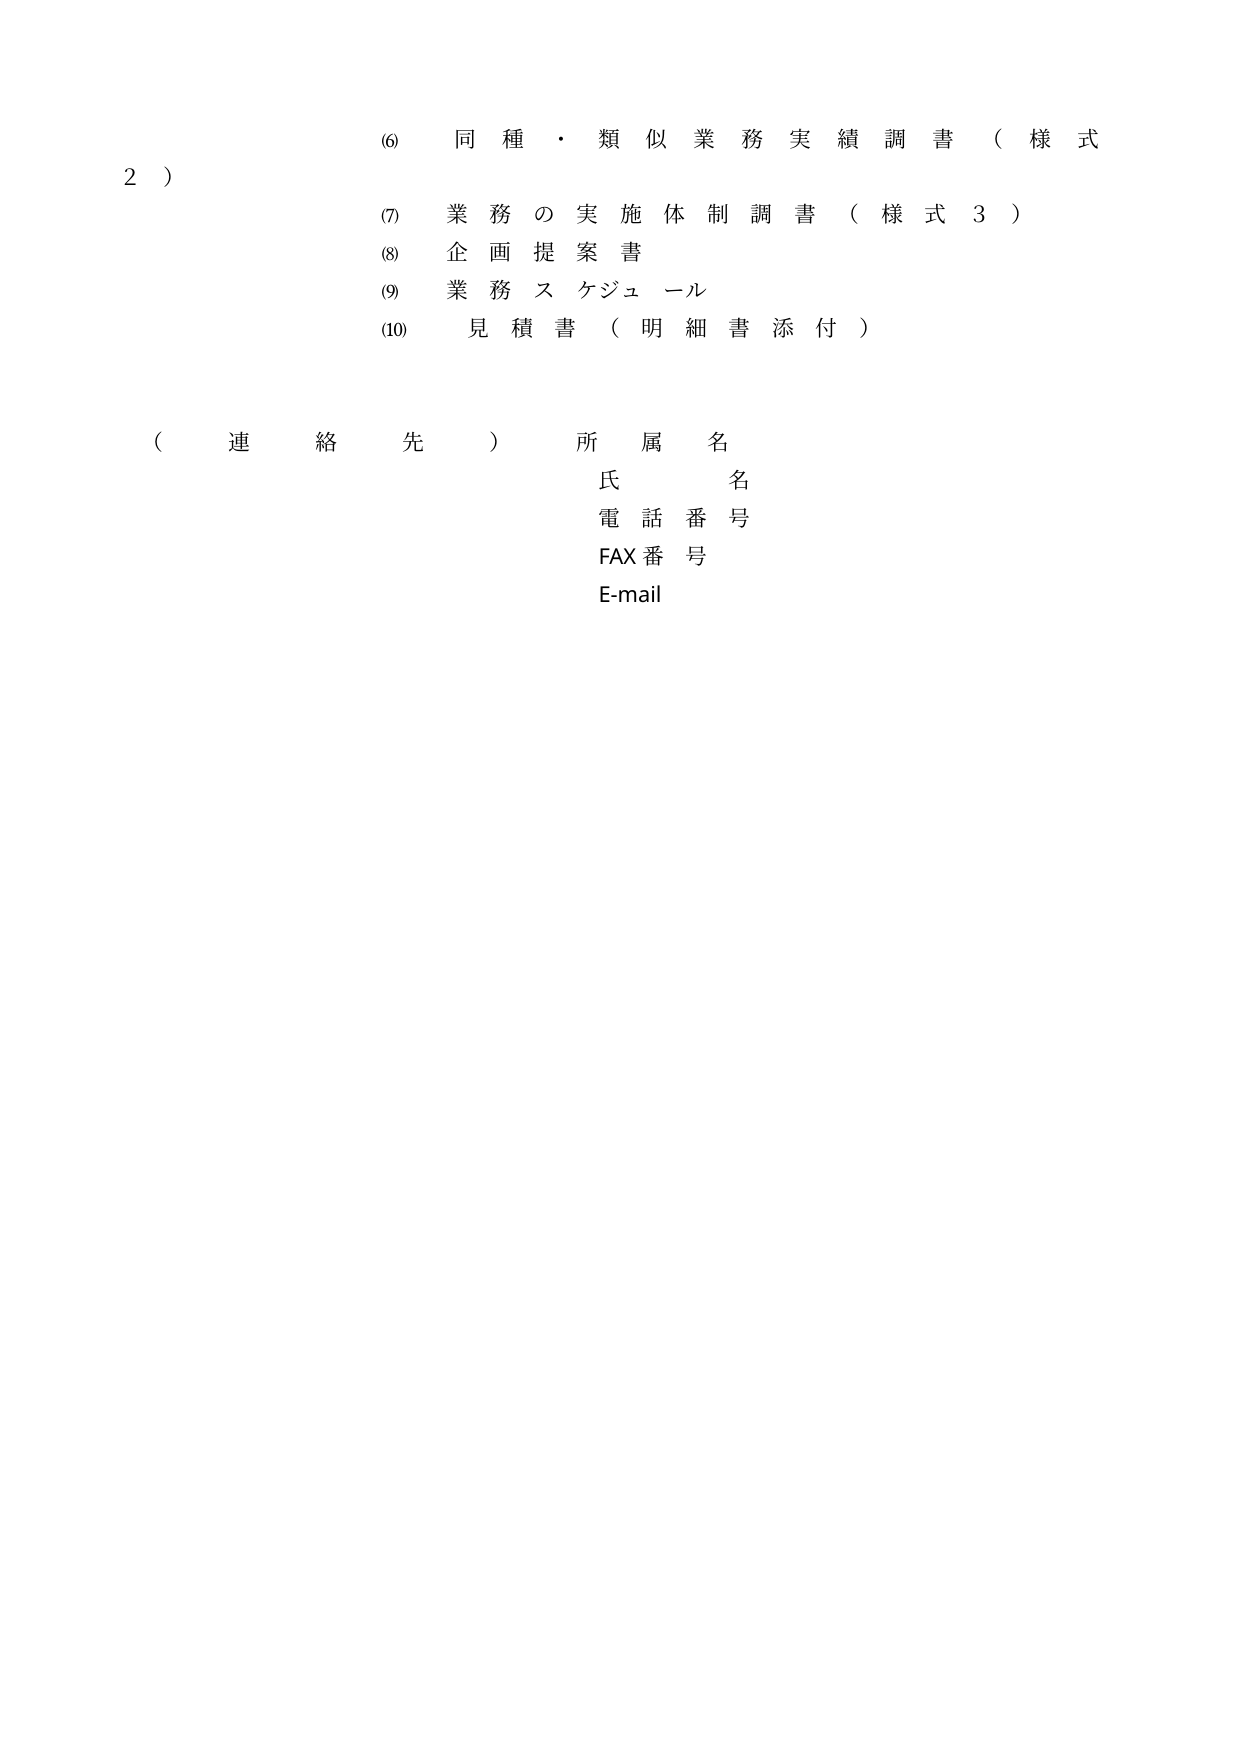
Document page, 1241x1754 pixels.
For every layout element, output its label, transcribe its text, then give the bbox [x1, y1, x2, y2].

text ⑼ 業務スケジュール [119, 270, 1121, 308]
text 氏 名 [119, 460, 1121, 498]
text 電話番号 [119, 498, 1121, 536]
text ⑽ 見積書（明細書添付） [119, 308, 1121, 346]
text （ 連 絡 先 ） 所 属 名 [119, 422, 1121, 460]
text ⑺ 業務の実施体制調書（様式３） [119, 194, 1121, 232]
text FAX番号 [119, 536, 1121, 574]
text ⑹ 同種・類似業務実績調書（様式２） [119, 119, 1121, 194]
text ⑻ 企画提案書 [119, 232, 1121, 270]
text E-mail [119, 574, 1121, 612]
